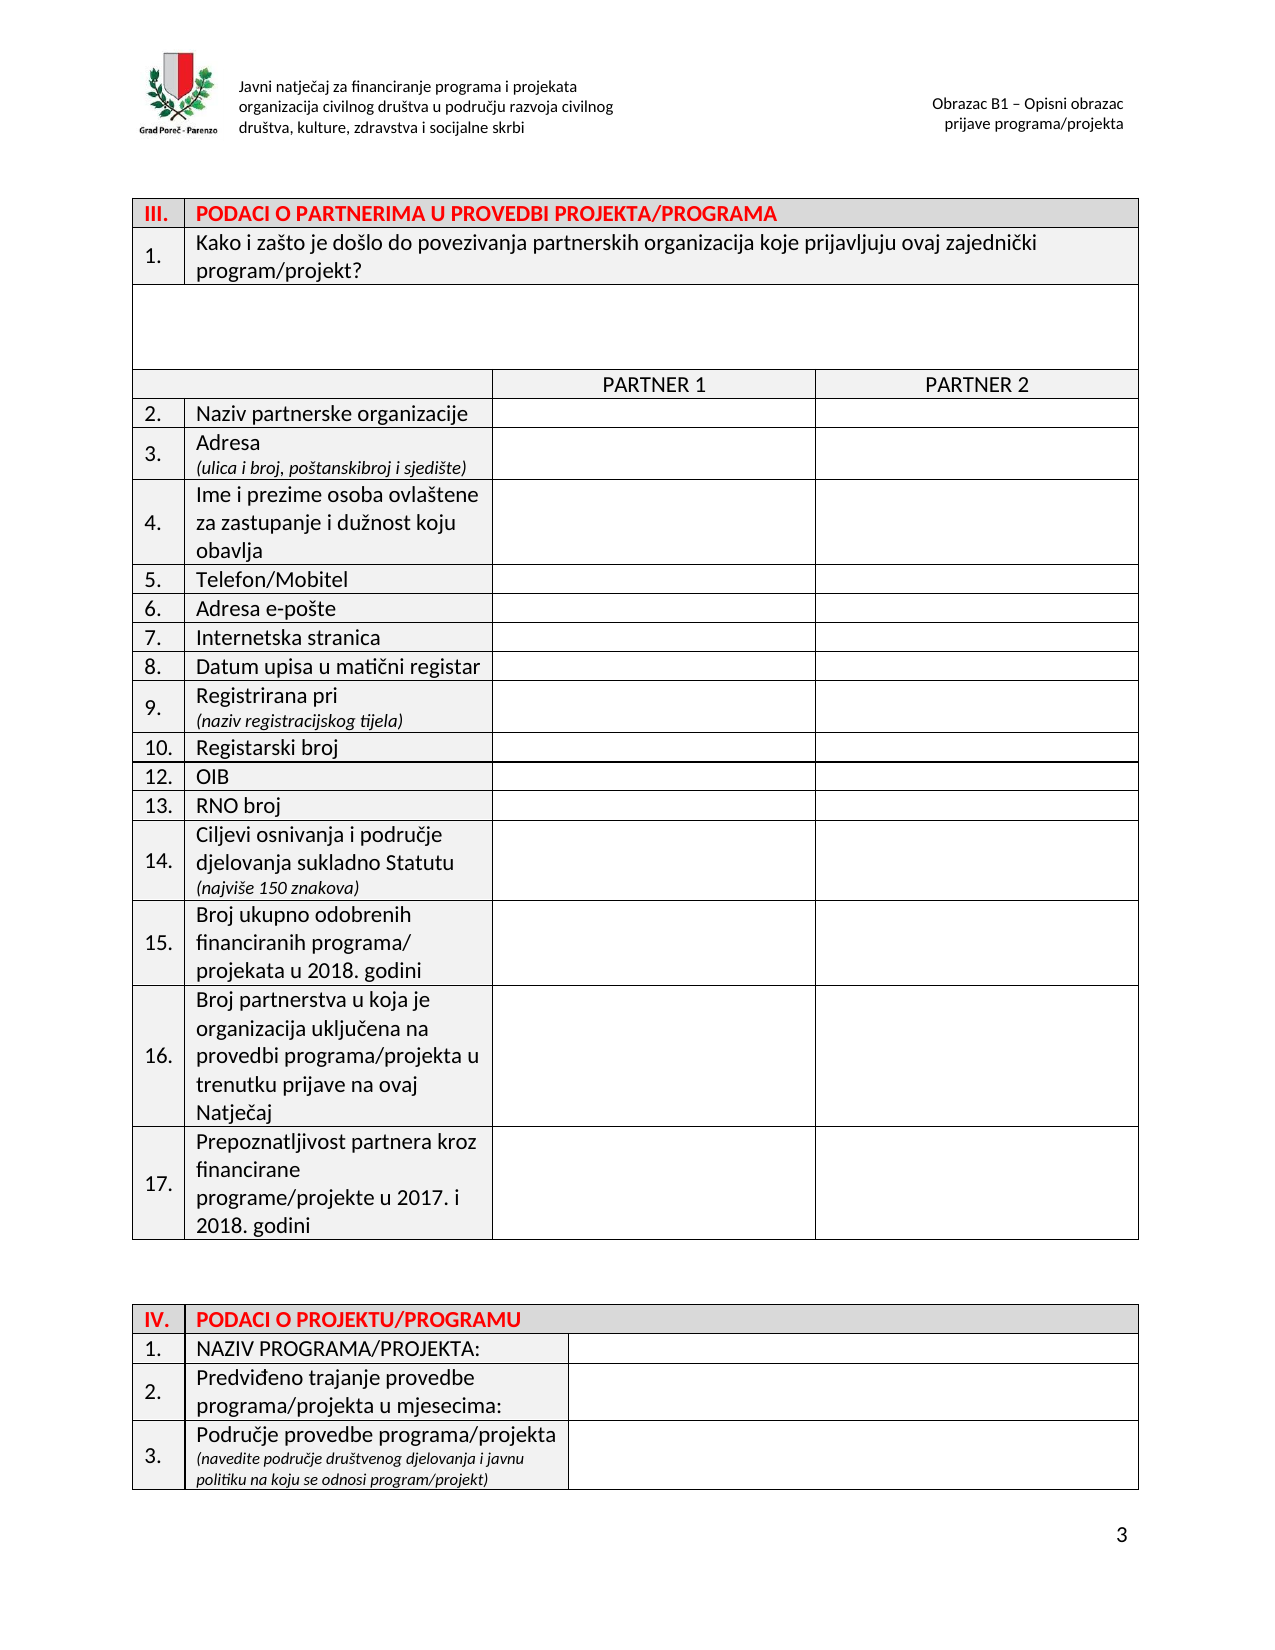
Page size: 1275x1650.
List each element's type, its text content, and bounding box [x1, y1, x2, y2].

table_cell Kako i zašto je došlo do povezivanja partnerskih organizacija koje prijavljuju ovaj zajednički program/projekt? [185, 228, 1138, 284]
table_cell OIB [185, 763, 492, 790]
table_cell [133, 370, 492, 398]
table_cell 3. [133, 1421, 184, 1489]
table_cell Područje provedbe programa/projekta (navedite područje društvenog djelovanja i javnu politiku na koju se odnosi program/projekt) [186, 1421, 568, 1489]
table_cell 1. [133, 1334, 184, 1362]
table_cell 16. [133, 986, 184, 1126]
table_cell [493, 594, 815, 622]
table_cell [816, 480, 1138, 564]
table_cell [493, 428, 815, 479]
table_cell Broj ukupno odobrenih financiranih programa/ projekata u 2018. godini [185, 901, 492, 984]
table_cell [816, 681, 1138, 732]
table_cell [816, 623, 1138, 651]
table_cell Telefon/Mobitel [185, 565, 492, 593]
table_header PODACI O PARTNERIMA U PROVEDBI PROJEKTA/PROGRAMA [185, 199, 1138, 227]
table_cell [493, 565, 815, 593]
table_cell 14. [133, 821, 184, 899]
table_cell 2. [133, 399, 184, 427]
table_cell [816, 986, 1138, 1126]
table_cell Internetska stranica [185, 623, 492, 651]
table_cell 8. [133, 652, 184, 680]
table_cell PARTNER 1 [493, 370, 815, 398]
table_cell 10. [133, 733, 184, 761]
table_cell [493, 763, 815, 790]
table_cell Prepoznatljivost partnera kroz financirane programe/projekte u 2017. i 2018. godini [185, 1127, 492, 1239]
table_cell Registrirana pri (naziv registracijskog tijela) [185, 681, 492, 732]
picture [135, 45, 224, 141]
table_cell [493, 480, 815, 564]
table_cell Adresa (ulica i broj, poštanskibroj i sjedište) [185, 428, 492, 479]
table_cell Broj partnerstva u koja je organizacija uključena na provedbi programa/projekta u trenutku prijave na ovaj Natječaj [185, 986, 492, 1126]
table_cell [493, 901, 815, 984]
table_cell 2. [133, 1364, 184, 1419]
table_cell [816, 652, 1138, 680]
table_cell PARTNER 2 [816, 370, 1138, 398]
table_cell [816, 791, 1138, 819]
table_header IV. [133, 1305, 184, 1333]
table_cell 9. [133, 681, 184, 732]
table_cell [816, 1127, 1138, 1239]
table_cell Naziv partnerske organizacije [185, 399, 492, 427]
table_cell 7. [133, 623, 184, 651]
table_cell 1. [133, 228, 184, 284]
table_cell 5. [133, 565, 184, 593]
table_cell [493, 399, 815, 427]
table_cell 13. [133, 791, 184, 819]
table_cell [816, 428, 1138, 479]
table_header PODACI O PROJEKTU/PROGRAMU [186, 1305, 1138, 1333]
table_cell [816, 733, 1138, 761]
table_cell [816, 399, 1138, 427]
table_cell [493, 821, 815, 899]
table_cell [493, 791, 815, 819]
table_header III. [133, 199, 184, 227]
table_cell [493, 986, 815, 1126]
table_cell Ime i prezime osoba ovlaštene za zastupanje i dužnost koju obavlja [185, 480, 492, 564]
table_cell Adresa e-pošte [185, 594, 492, 622]
table_cell [569, 1421, 1138, 1489]
table_cell 12. [133, 763, 184, 790]
table_cell 3. [133, 428, 184, 479]
table_cell 4. [133, 480, 184, 564]
table_cell [816, 821, 1138, 899]
table_cell [816, 901, 1138, 984]
table_cell Registarski broj [185, 733, 492, 761]
table_cell Ciljevi osnivanja i područje djelovanja sukladno Statutu (najviše 150 znakova) [185, 821, 492, 899]
table_cell [133, 285, 1138, 369]
table_cell [493, 1127, 815, 1239]
table_cell Predviđeno trajanje provedbe programa/projekta u mjesecima: [186, 1364, 568, 1419]
table_cell 17. [133, 1127, 184, 1239]
table_cell [569, 1334, 1138, 1362]
table_cell [493, 652, 815, 680]
table_cell RNO broj [185, 791, 492, 819]
table_cell [816, 594, 1138, 622]
table_cell [493, 733, 815, 761]
table_cell Datum upisa u matični registar [185, 652, 492, 680]
table_cell [816, 763, 1138, 790]
table_cell [816, 565, 1138, 593]
table_cell 6. [133, 594, 184, 622]
table_cell [493, 623, 815, 651]
table_cell 15. [133, 901, 184, 984]
table_cell [493, 681, 815, 732]
table_cell NAZIV PROGRAMA/PROJEKTA: [186, 1334, 568, 1362]
table_cell [569, 1364, 1138, 1419]
